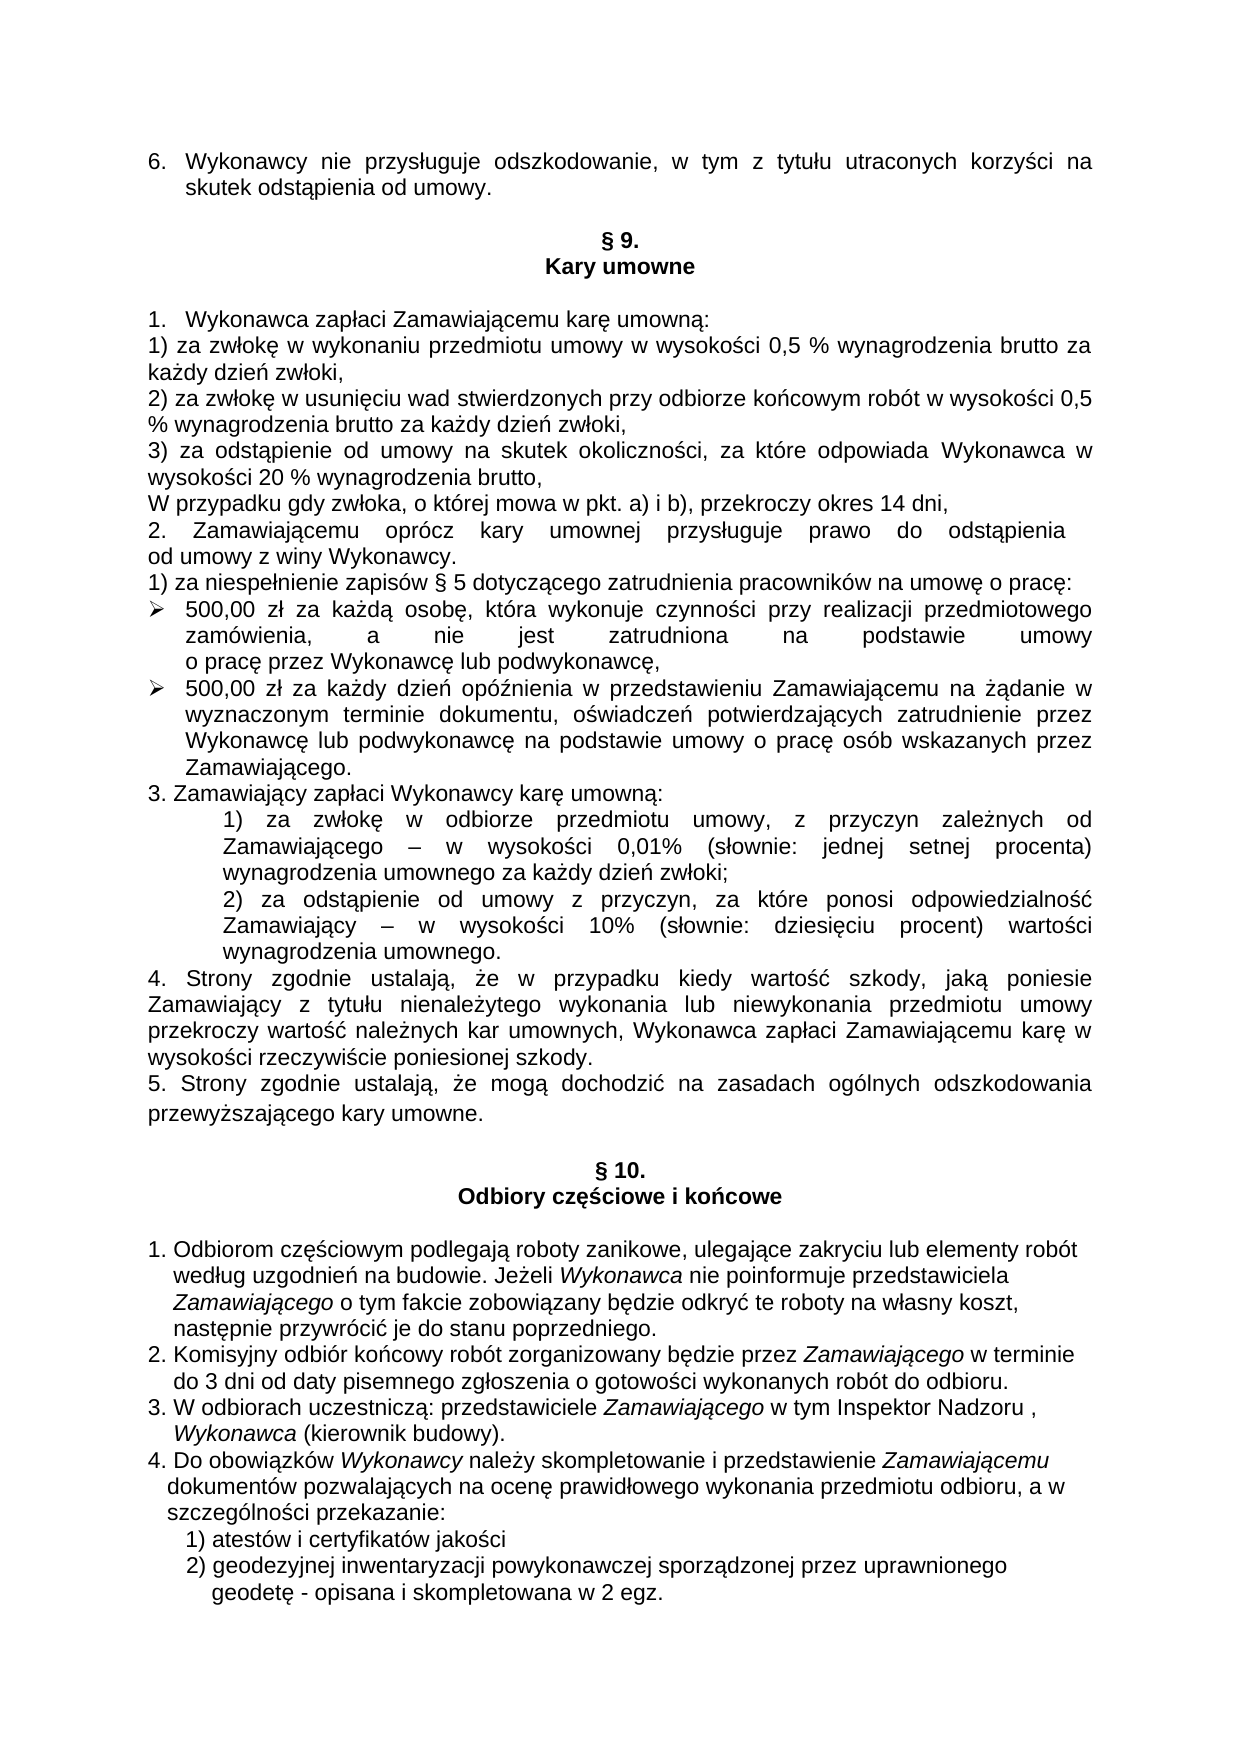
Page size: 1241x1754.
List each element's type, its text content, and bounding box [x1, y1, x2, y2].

text według uzgodnień na budowie. Jeżeli Wykonawca nie poinformuje przedstawiciela [148, 1262, 1093, 1288]
text 2) za zwłokę w usunięciu wad stwierdzonych przy odbiorze końcowym robót w wysokości 0,5 % wynagrodzenia brutto za każdy dzień zwłoki, [148, 385, 1093, 437]
list Wykonawcy nie przysługuje odszkodowanie, w tym z tytułu utraconych korzyści na skutek odstąpienia od umowy. [148, 148, 1093, 200]
text 1) atestów i certyfikatów jakości [148, 1526, 1093, 1552]
list 500,00 zł za każdy dzień opóźnienia w przedstawieniu Zamawiającemu na żądanie w wyznaczonym terminie dokumentu, oświadczeń potwierdzających zatrudnienie przez Wykonawcę lub podwykonawcę na podstawie umowy o pracę osób wskazanych przez Zamawiającego. [148, 675, 1093, 780]
text 2. Komisyjny odbiór końcowy robót zorganizowany będzie przez Zamawiającego w terminie [148, 1341, 1093, 1368]
list W przypadku gdy zwłoka, o której mowa w pkt. a) i b), przekroczy okres 14 dni, [148, 490, 1093, 517]
text Wykonawca (kierownik budowy). [148, 1420, 1093, 1447]
text 3. Zamawiający zapłaci Wykonawcy karę umowną: [148, 780, 1093, 806]
text 3. W odbiorach uczestniczą: przedstawiciele Zamawiającego w tym Inspektor Nadzoru , [148, 1394, 1093, 1420]
list 1) za zwłokę w odbiorze przedmiotu umowy, z przyczyn zależnych od Zamawiającego – w wysokości 0,01% (słownie: jednej setnej procenta) wynagrodzenia umownego za każdy dzień zwłoki; [223, 806, 1093, 886]
text Odbiory częściowe i końcowe [148, 1183, 1093, 1209]
text geodetę - opisana i skompletowana w 2 egz. [148, 1578, 1093, 1605]
list 1) za niespełnienie zapisów § 5 dotyczącego zatrudnienia pracowników na umowę o pracę: [148, 569, 1093, 596]
list 2. Zamawiającemu oprócz kary umownej przysługuje prawo do odstąpienia od umowy z winy Wykonawcy. [148, 517, 1093, 569]
text § 9. [148, 227, 1093, 253]
text 4. Strony zgodnie ustalają, że w przypadku kiedy wartość szkody, jaką poniesie Zamawiający z tytułu nienależytego wykonania lub niewykonania przedmiotu umowy przekroczy wartość należnych kar umownych, Wykonawca zapłaci Zamawiającemu karę w wysokości rzeczywiście poniesionej szkody. [148, 964, 1093, 1070]
list Wykonawca zapłaci Zamawiającemu karę umowną: [148, 306, 1093, 332]
list 2) za odstąpienie od umowy z przyczyn, za które ponosi odpowiedzialność Zamawiający – w wysokości 10% (słownie: dziesięciu procent) wartości wynagrodzenia umownego. [223, 886, 1093, 964]
text dokumentów pozwalających na ocenę prawidłowego wykonania przedmiotu odbioru, a w [148, 1473, 1093, 1499]
text 2) geodezyjnej inwentaryzacji powykonawczej sporządzonej przez uprawnionego [148, 1552, 1093, 1578]
text 3) za odstąpienie od umowy na skutek okoliczności, za które odpowiada Wykonawca w wysokości 20 % wynagrodzenia brutto, [148, 437, 1093, 490]
list 500,00 zł za każdą osobę, która wykonuje czynności przy realizacji przedmiotowego zamówienia, a nie jest zatrudniona na podstawie umowy o pracę przez Wykonawcę lub podwykonawcę, [148, 596, 1093, 675]
text 1) za zwłokę w wykonaniu przedmiotu umowy w wysokości 0,5 % wynagrodzenia brutto za każdy dzień zwłoki, [148, 332, 1093, 385]
text następnie przywrócić je do stanu poprzedniego. [148, 1315, 1093, 1341]
text 1. Odbiorom częściowym podlegają roboty zanikowe, ulegające zakryciu lub elementy robót [148, 1236, 1093, 1262]
text 5. Strony zgodnie ustalają, że mogą dochodzić na zasadach ogólnych odszkodowania przewyższającego kary umowne. [148, 1070, 1093, 1127]
text Zamawiającego o tym fakcie zobowiązany będzie odkryć te roboty na własny koszt, [148, 1288, 1093, 1315]
text 4. Do obowiązków Wykonawcy należy skompletowanie i przedstawienie Zamawiającemu [148, 1447, 1093, 1473]
text § 10. [148, 1157, 1093, 1183]
text szczególności przekazanie: [148, 1499, 1093, 1526]
text Kary umowne [148, 253, 1093, 279]
text do 3 dni od daty pisemnego zgłoszenia o gotowości wykonanych robót do odbioru. [148, 1368, 1093, 1394]
